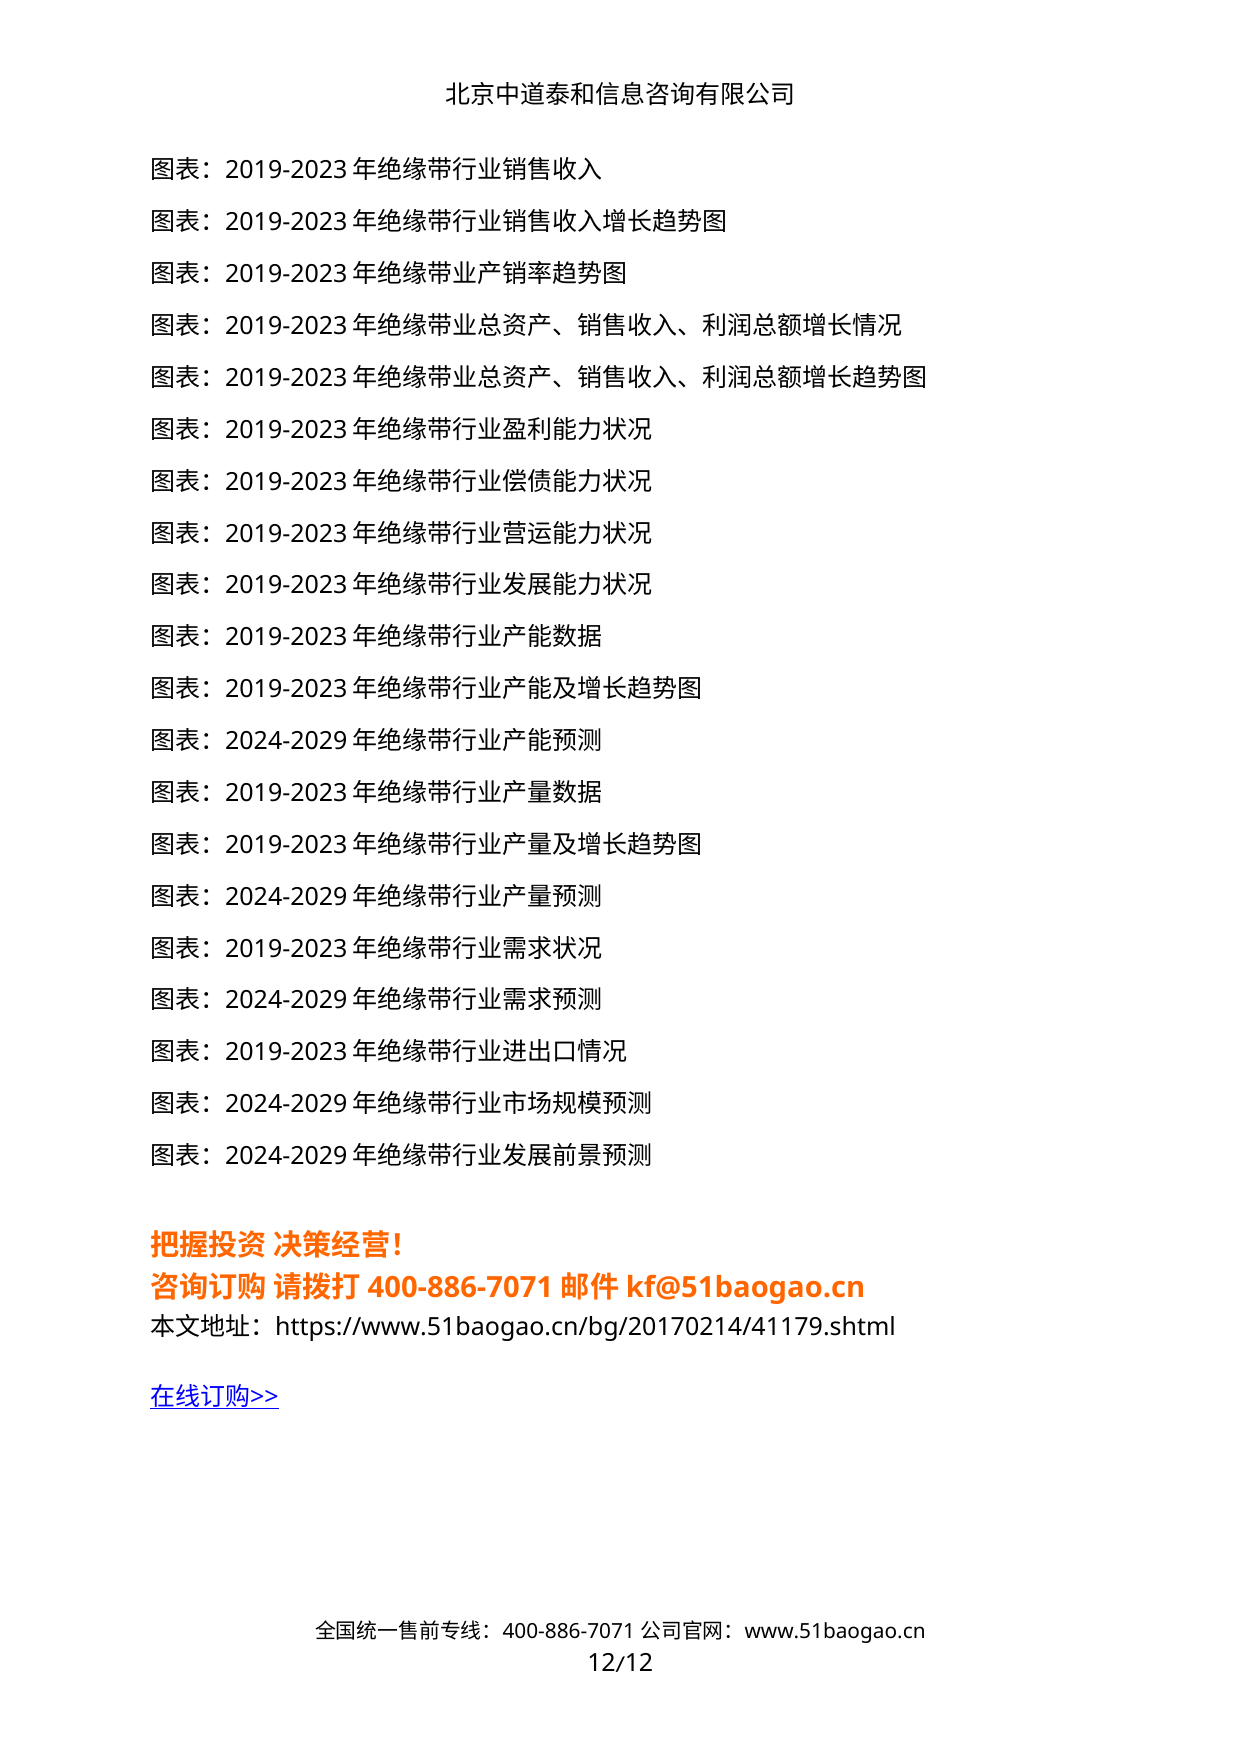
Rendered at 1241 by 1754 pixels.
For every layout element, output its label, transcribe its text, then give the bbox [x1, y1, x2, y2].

text 图表：2024-2029年绝缘带行业需求预测 [150, 980, 1090, 1016]
text 图表：2019-2023年绝缘带行业偿债能力状况 [150, 461, 1090, 497]
text 图表：2019-2023年绝缘带行业盈利能力状况 [150, 409, 1090, 446]
text 图表：2019-2023年绝缘带行业销售收入 [150, 150, 1090, 186]
text 图表：2019-2023年绝缘带行业营运能力状况 [150, 513, 1090, 549]
text 图表：2019-2023年绝缘带业产销率趋势图 [150, 254, 1090, 290]
text 把握投资 决策经营！咨询订购 请拨打 400-886-7071 邮件 kf@51baogao.cn本文地址：https://www.51baogao.cn/bg/20170214/41179.shtml [150, 1187, 1090, 1342]
text 图表：2019-2023年绝缘带业总资产、销售收入、利润总额增长趋势图 [150, 357, 1090, 394]
text 图表：2019-2023年绝缘带行业产量及增长趋势图 [150, 824, 1090, 861]
text 图表：2019-2023年绝缘带行业进出口情况 [150, 1032, 1090, 1068]
text 图表：2019-2023年绝缘带行业销售收入增长趋势图 [150, 202, 1090, 238]
text 图表：2019-2023年绝缘带行业产能数据 [150, 617, 1090, 653]
text 图表：2024-2029年绝缘带行业产量预测 [150, 876, 1090, 912]
text 图表：2024-2029年绝缘带行业市场规模预测 [150, 1084, 1090, 1120]
text 图表：2024-2029年绝缘带行业发展前景预测 [150, 1136, 1090, 1172]
text 图表：2019-2023年绝缘带行业产量数据 [150, 772, 1090, 809]
text 图表：2019-2023年绝缘带行业发展能力状况 [150, 565, 1090, 601]
text 图表：2019-2023年绝缘带行业产能及增长趋势图 [150, 669, 1090, 705]
text 在线订购>> [150, 1342, 1090, 1413]
text 图表：2024-2029年绝缘带行业产能预测 [150, 721, 1090, 757]
text 图表：2019-2023年绝缘带行业需求状况 [150, 928, 1090, 964]
text 图表：2019-2023年绝缘带业总资产、销售收入、利润总额增长情况 [150, 306, 1090, 342]
